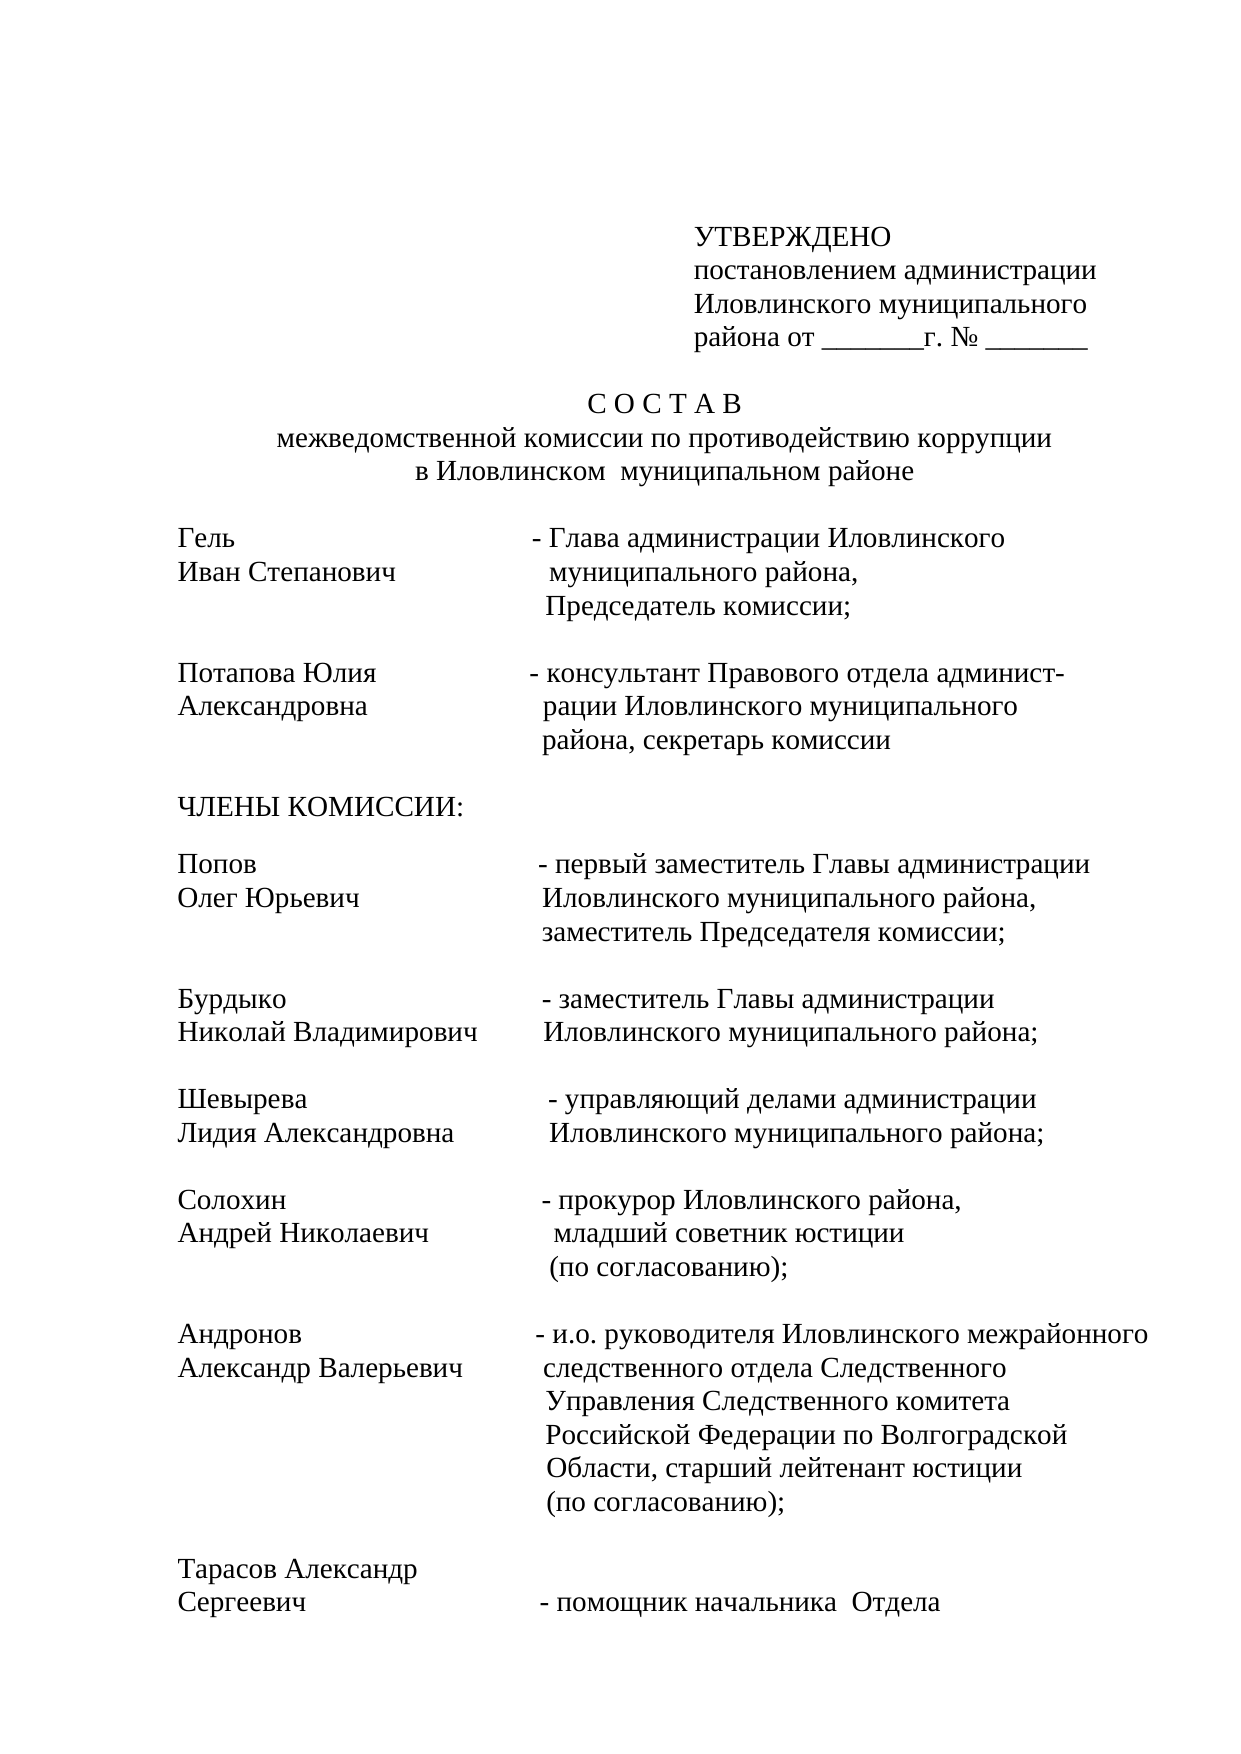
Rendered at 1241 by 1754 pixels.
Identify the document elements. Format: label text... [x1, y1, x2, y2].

text межведомственной комиссии по противодействию коррупции [177, 420, 1152, 453]
text постановлением администрации [177, 252, 1152, 286]
text Солохин - прокурор Иловлинского района, [177, 1182, 1152, 1216]
text Андронов - и.о. руководителя Иловлинского межрайонного [177, 1316, 1152, 1350]
text Шевырева - управляющий делами администрации [177, 1081, 1152, 1115]
text Гель - Глава администрации Иловлинского [177, 521, 1152, 554]
text Российской Федерации по Волгоградской [177, 1417, 1152, 1450]
text Лидия Александровна Иловлинского муниципального района; [177, 1115, 1152, 1148]
text Области, старший лейтенант юстиции [177, 1450, 1152, 1484]
text Александровна рации Иловлинского муниципального [177, 688, 1152, 722]
text района от _______г. № _______ [177, 319, 1152, 353]
text Сергеевич - помощник начальника Отдела [177, 1584, 1152, 1618]
text Тарасов Александр [177, 1551, 1152, 1584]
text (по согласованию); [177, 1484, 1152, 1517]
title С О С Т А В [177, 386, 1152, 420]
text Бурдыко - заместитель Главы администрации [177, 981, 1152, 1014]
text Андрей Николаевич младший советник юстиции [177, 1216, 1152, 1249]
text Потапова Юлия - консультант Правового отдела админист- [177, 655, 1152, 688]
text Николай Владимирович Иловлинского муниципального района; [177, 1014, 1152, 1048]
text Иловлинского муниципального [177, 286, 1152, 319]
text заместитель Председателя комиссии; [162, 914, 1152, 947]
text района, секретарь комиссии [177, 722, 1152, 755]
text Иван Степанович муниципального района, [177, 554, 1152, 588]
text Председатель комиссии; [177, 588, 1152, 621]
text Александр Валерьевич следственного отдела Следственного [177, 1350, 1152, 1383]
text УТВЕРЖДЕНО [620, 219, 1152, 252]
text Олег Юрьевич Иловлинского муниципального района, [162, 880, 1152, 914]
text Попов - первый заместитель Главы администрации [162, 847, 1152, 880]
text в Иловлинском муниципальном районе [177, 453, 1152, 487]
text (по согласованию); [177, 1249, 1152, 1283]
text Управления Следственного комитета [177, 1383, 1152, 1417]
text ЧЛЕНЫ КОМИССИИ: [177, 789, 1152, 822]
